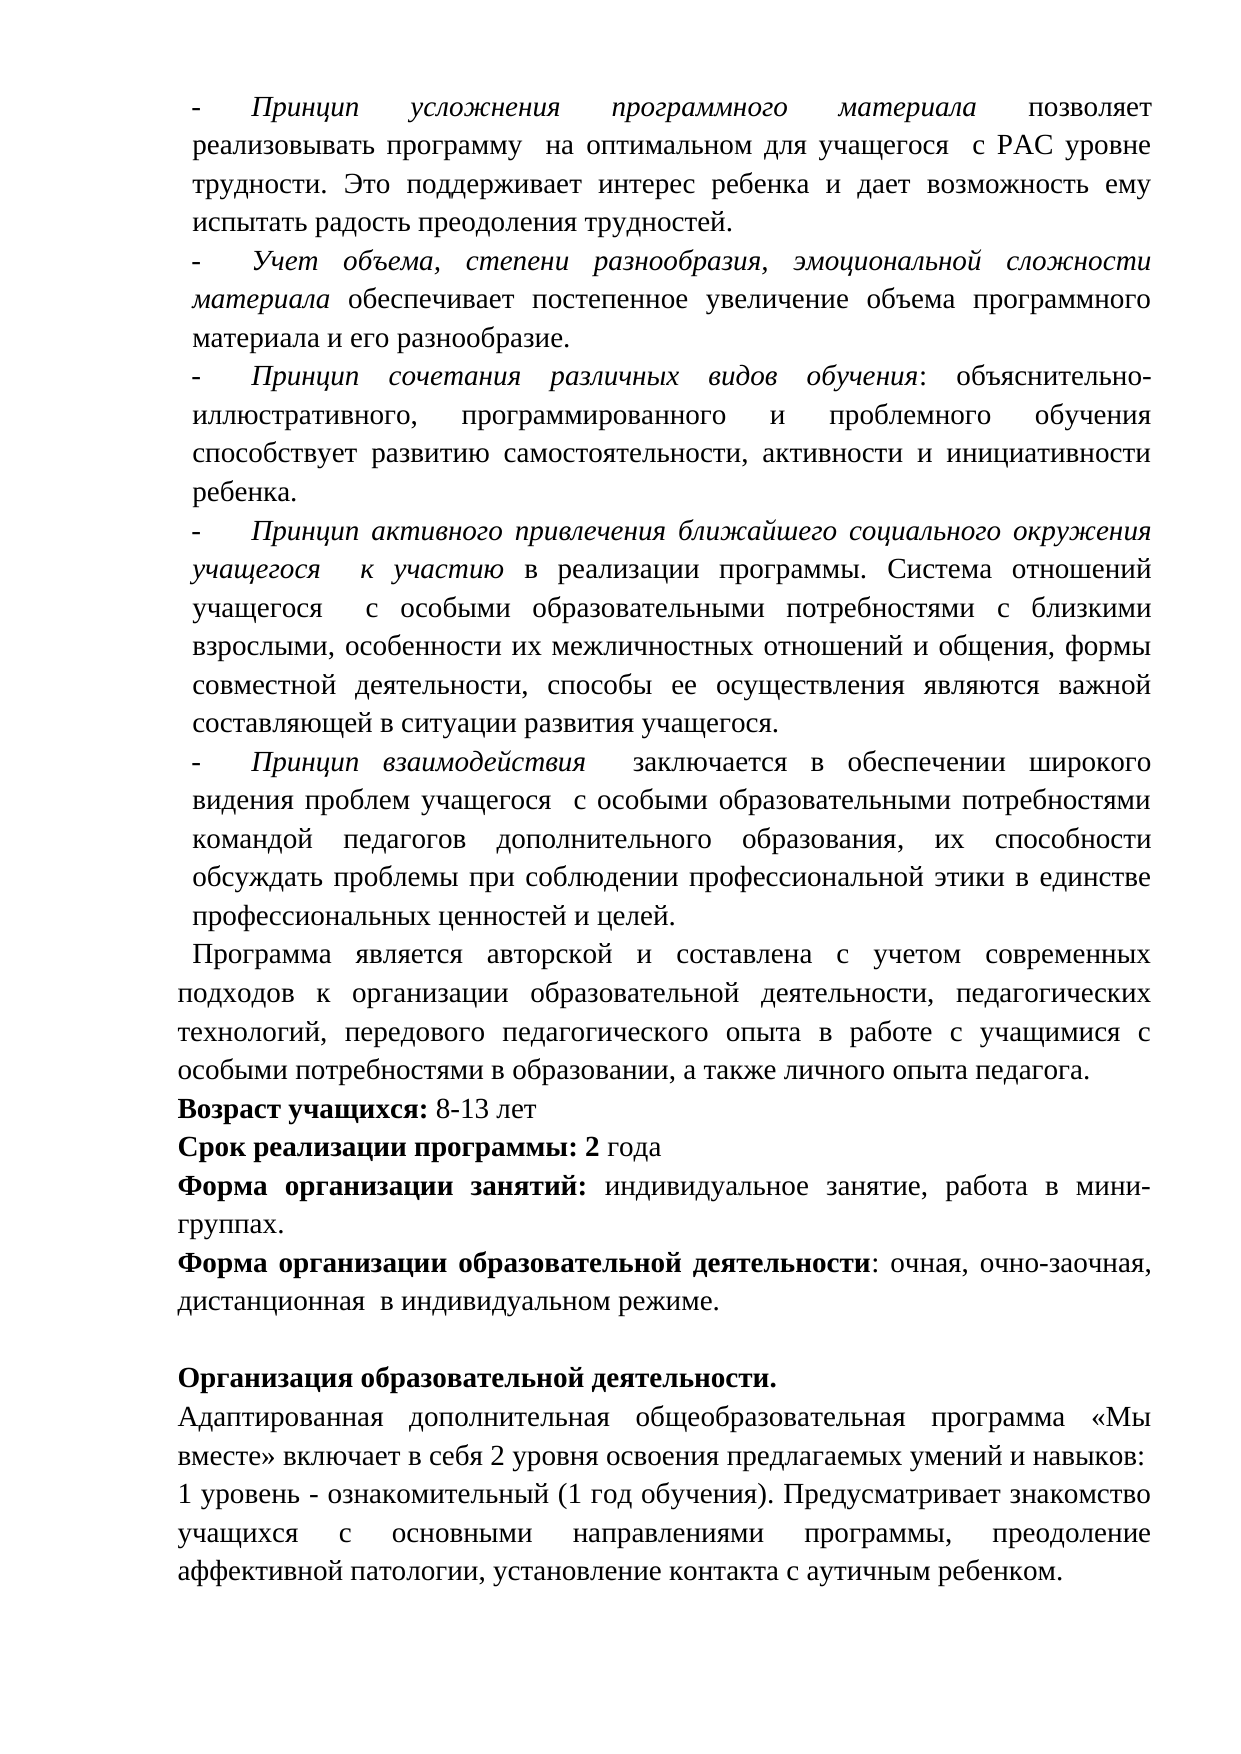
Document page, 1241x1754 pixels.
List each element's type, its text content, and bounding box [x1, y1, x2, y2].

list Учет объема, степени разнообразия, эмоциональной сложности материала обеспечивает постепенное увеличение объема программного материала и его разнообразие. [191, 243, 1152, 353]
text 1 уровень - ознакомительный (1 год обучения). Предусматривает знакомство учащихся с основными направлениями программы, преодоление аффективной патологии, установление контакта с аутичным ребенком. [177, 1476, 1152, 1587]
text Программа является авторской и составлена с учетом современных подходов к организации образовательной деятельности, педагогических технологий, передового педагогического опыта в работе с учащимися с особыми потребностями в образовании, а также личного опыта педагога. [177, 937, 1152, 1086]
list Принцип взаимодействия заключается в обеспечении широкого видения проблем учащегося с особыми образовательными потребностями командой педагогов дополнительного образования, их способности обсуждать проблемы при соблюдении профессиональной этики в единстве профессиональных ценностей и целей. [191, 744, 1152, 932]
text Срок реализации программы: 2 года [177, 1129, 1152, 1163]
text Форма организации занятий: индивидуальное занятие, работа в мини-группах. [177, 1168, 1152, 1240]
list Принцип усложнения программного материала позволяет реализовывать программу на оптимальном для учащегося с РАС уровне трудности. Это поддерживает интерес ребенка и дает возможность ему испытать радость преодоления трудностей. [191, 89, 1152, 238]
list Принцип активного привлечения ближайшего социального окружения учащегося к участию в реализации программы. Система отношений учащегося с особыми образовательными потребностями с близкими взрослыми, особенности их межличностных отношений и общения, формы совместной деятельности, способы ее осуществления являются важной составляющей в ситуации развития учащегося. [191, 513, 1152, 739]
text Организация образовательной деятельности. [177, 1361, 1152, 1394]
list Принцип сочетания различных видов обучения: объяснительно-иллюстративного, программированного и проблемного обучения способствует развитию самостоятельности, активности и инициативности ребенка. [191, 358, 1152, 508]
text Адаптированная дополнительная общеобразовательная программа «Мы вместе» включает в себя 2 уровня освоения предлагаемых умений и навыков: [177, 1399, 1152, 1471]
text Возраст учащихся: 8-13 лет [177, 1091, 1152, 1124]
text Форма организации образовательной деятельности: очная, очно-заочная, дистанционная в индивидуальном режиме. [177, 1245, 1152, 1317]
